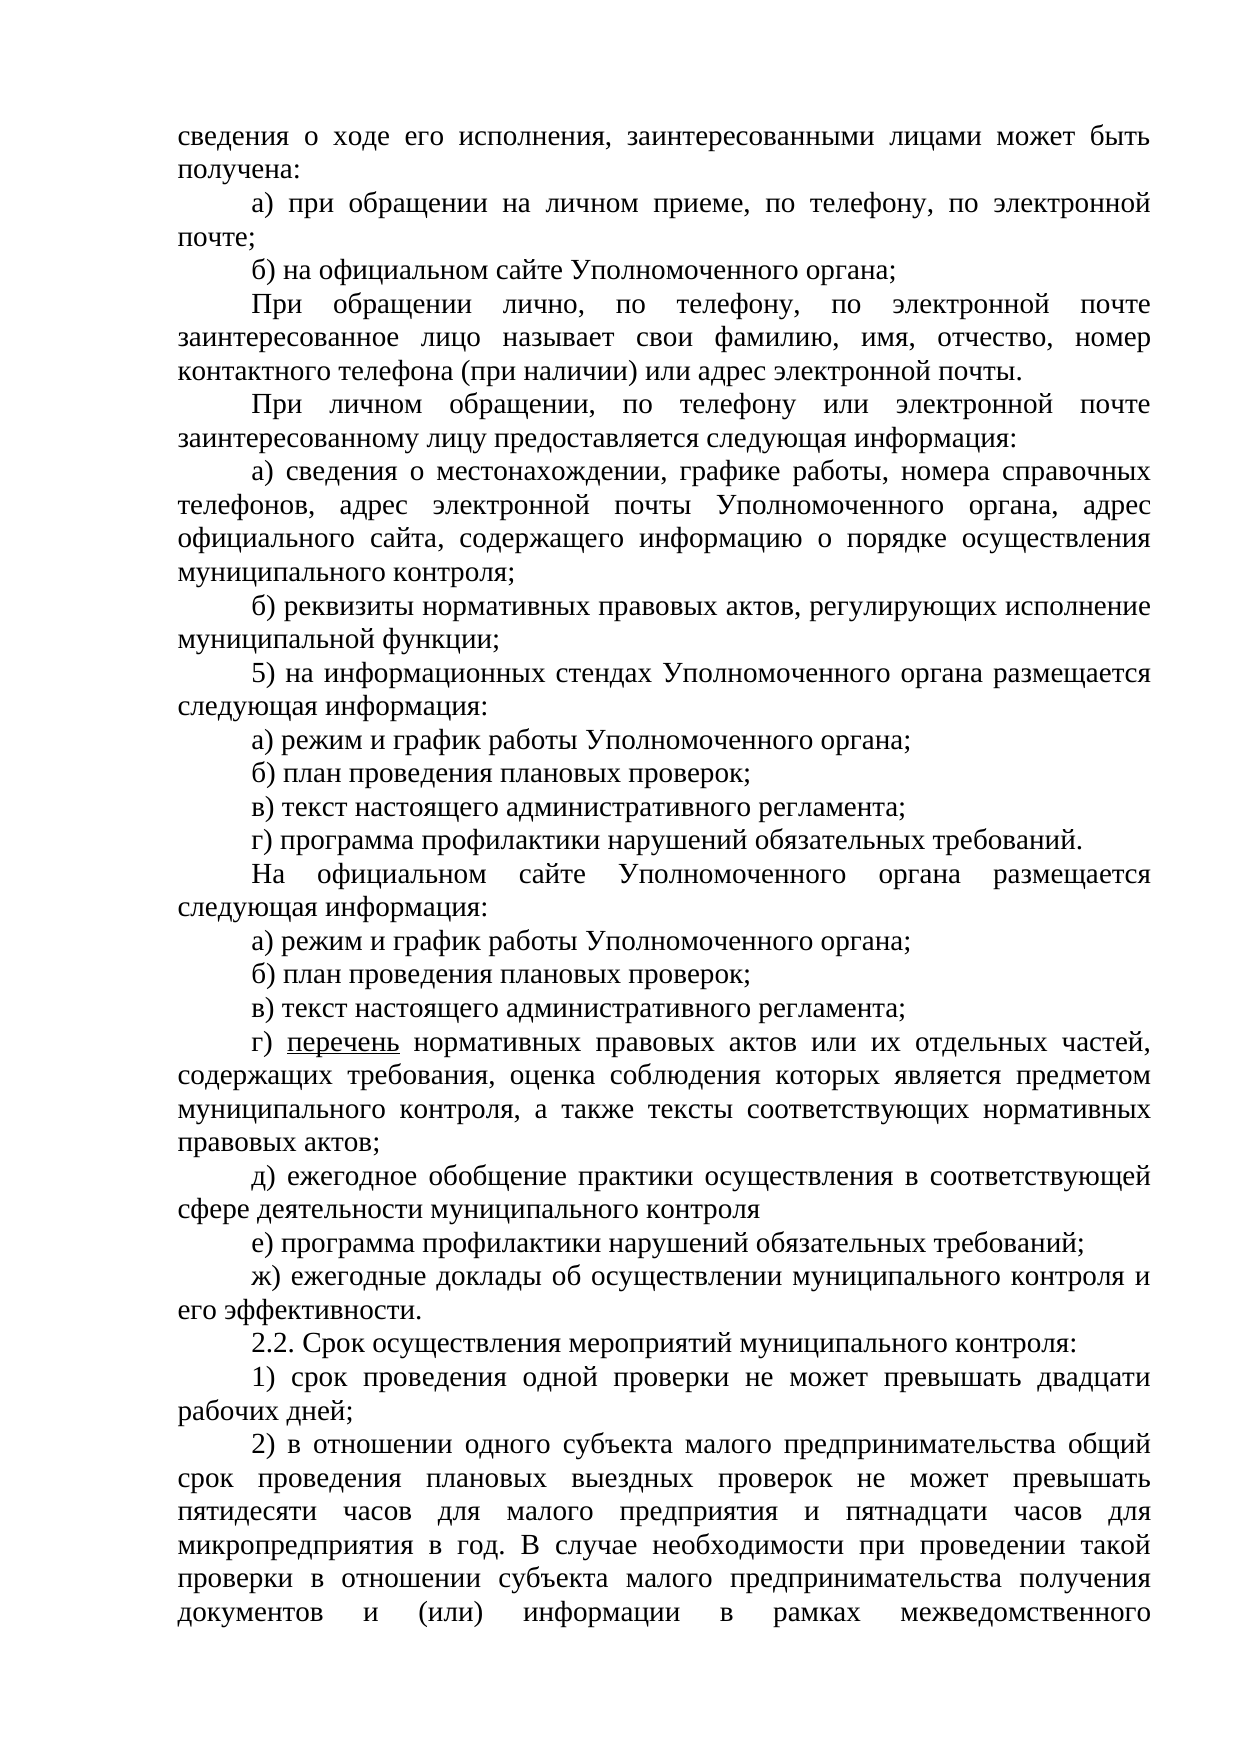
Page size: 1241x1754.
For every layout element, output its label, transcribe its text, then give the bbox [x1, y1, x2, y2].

text б) реквизиты нормативных правовых актов, регулирующих исполнение муниципальной функции; [177, 588, 1152, 655]
text При личном обращении, по телефону или электронной почте заинтересованному лицу предоставляется следующая информация: [177, 386, 1152, 453]
text а) при обращении на личном приеме, по телефону, по электронной почте; [177, 185, 1152, 252]
text На официальном сайте Уполномоченного органа размещается следующая информация: [177, 856, 1152, 923]
text в) текст настоящего административного регламента; [177, 789, 1152, 822]
text в) текст настоящего административного регламента; [177, 990, 1152, 1024]
text г) перечень нормативных правовых актов или их отдельных частей, содержащих требования, оценка соблюдения которых является предметом муниципального контроля, а также тексты соответствующих нормативных правовых актов; [177, 1024, 1152, 1158]
text а) сведения о местонахождении, графике работы, номера справочных телефонов, адрес электронной почты Уполномоченного органа, адрес официального сайта, содержащего информацию о порядке осуществления муниципального контроля; [177, 453, 1152, 588]
text а) режим и график работы Уполномоченного органа; [177, 923, 1152, 957]
text б) план проведения плановых проверок; [177, 755, 1152, 789]
text 1) срок проведения одной проверки не может превышать двадцати рабочих дней; [177, 1359, 1152, 1426]
text г) программа профилактики нарушений обязательных требований. [177, 822, 1152, 856]
text д) ежегодное обобщение практики осуществления в соответствующей сфере деятельности муниципального контроля [177, 1158, 1152, 1225]
text а) режим и график работы Уполномоченного органа; [177, 722, 1152, 755]
text 5) на информационных стендах Уполномоченного органа размещается следующая информация: [177, 655, 1152, 722]
text б) на официальном сайте Уполномоченного органа; [177, 252, 1152, 286]
text б) план проведения плановых проверок; [177, 957, 1152, 990]
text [177, 118, 1152, 185]
text 2.2. Срок осуществления мероприятий муниципального контроля: [177, 1326, 1152, 1359]
text ж) ежегодные доклады об осуществлении муниципального контроля и его эффективности. [177, 1258, 1152, 1326]
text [177, 1426, 1152, 1627]
text е) программа профилактики нарушений обязательных требований; [177, 1225, 1152, 1258]
text При обращении лично, по телефону, по электронной почте заинтересованное лицо называет свои фамилию, имя, отчество, номер контактного телефона (при наличии) или адрес электронной почты. [177, 286, 1152, 386]
